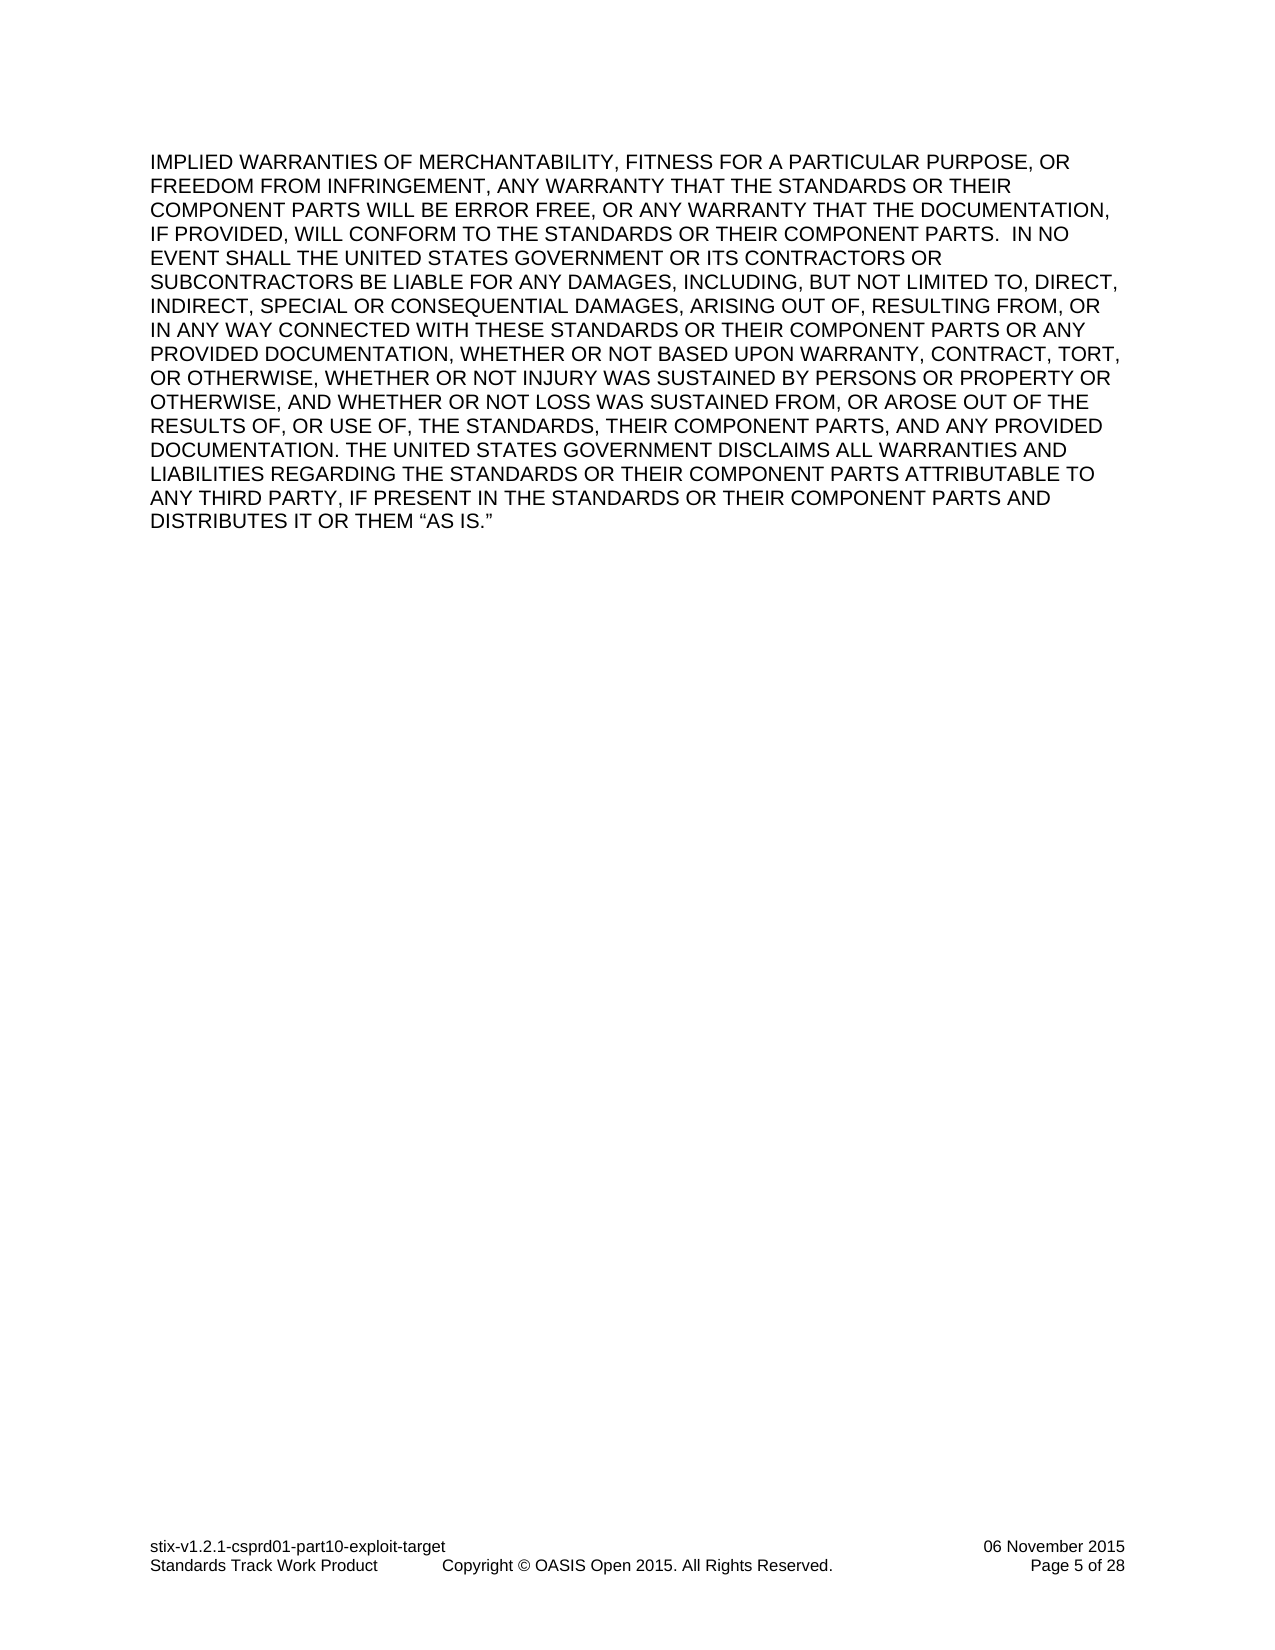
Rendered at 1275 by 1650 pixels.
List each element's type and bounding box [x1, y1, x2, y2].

text [150, 150, 1125, 533]
